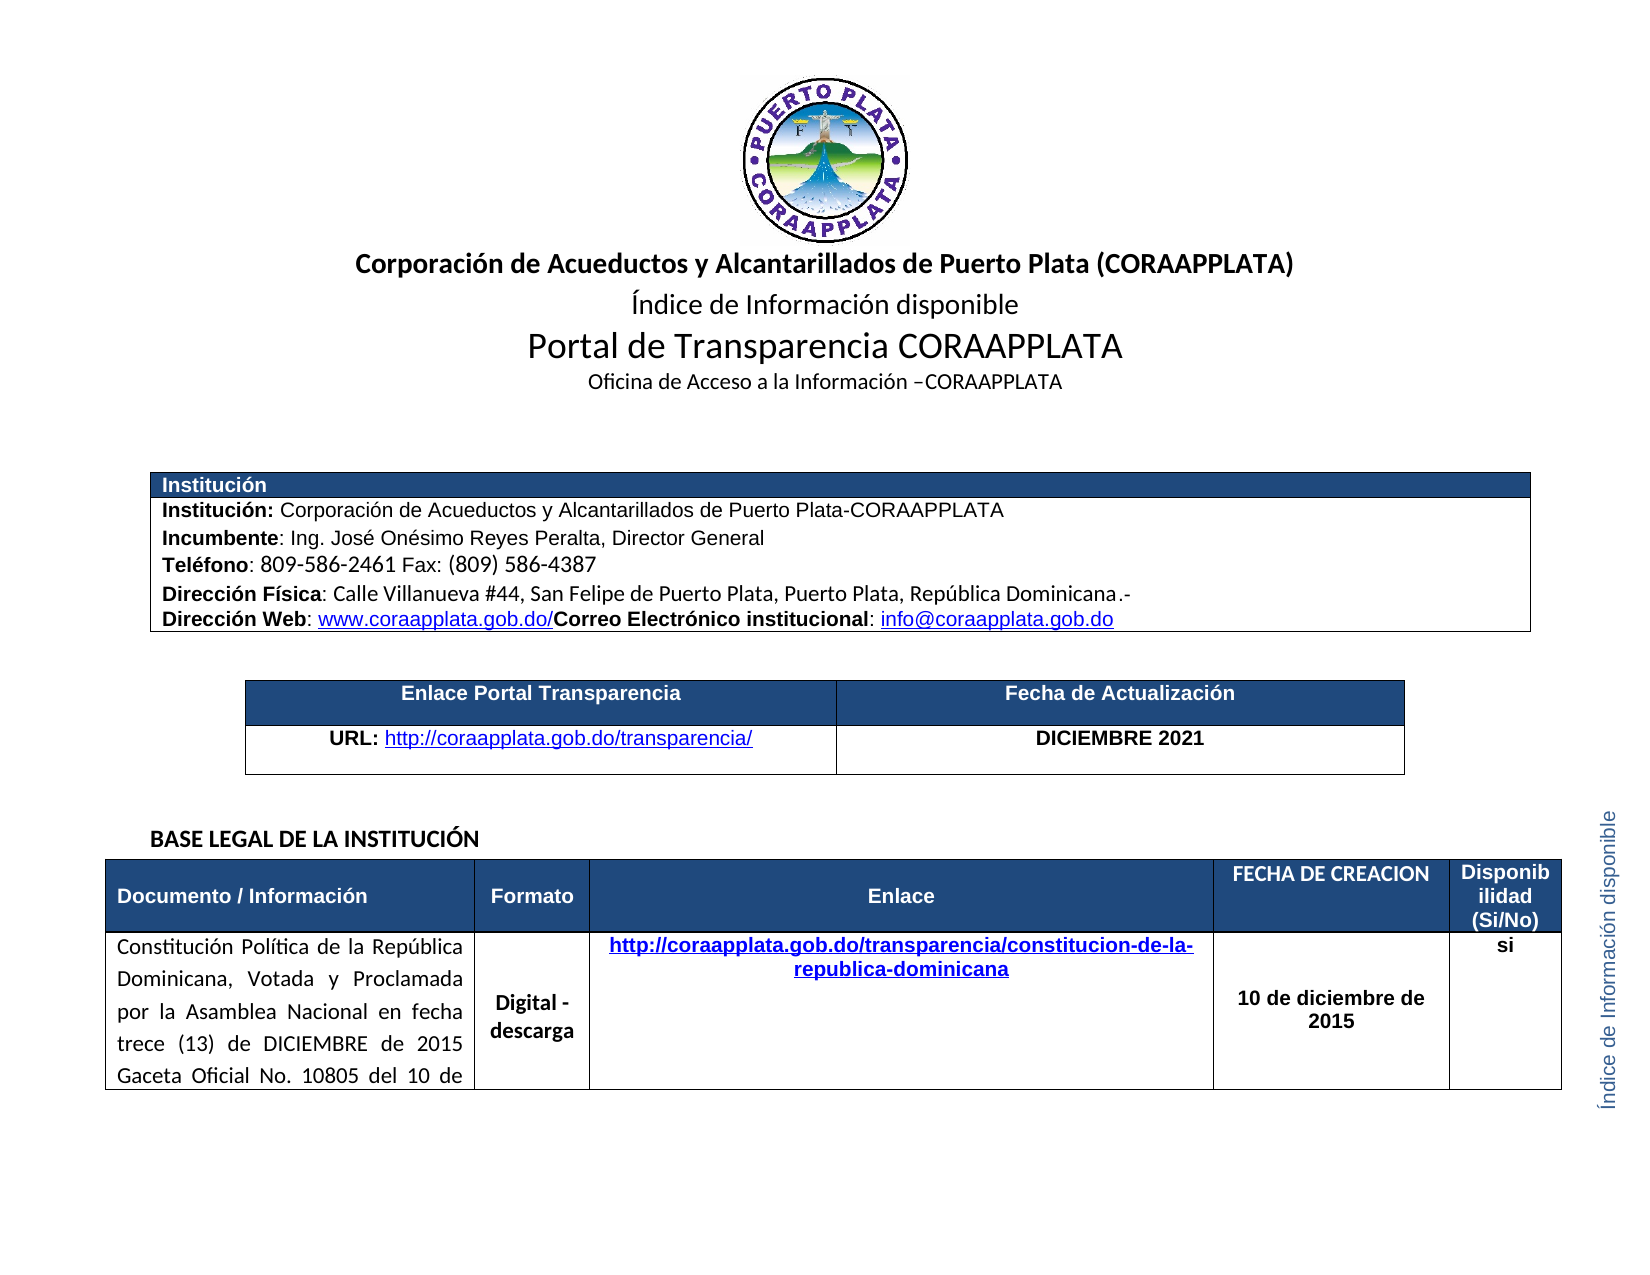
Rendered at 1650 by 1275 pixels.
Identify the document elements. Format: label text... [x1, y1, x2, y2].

table_header FECHA DE CREACION [1214, 860, 1449, 931]
table_header Documento / Información [106, 860, 474, 931]
table_header Enlace [590, 860, 1213, 931]
table_header Disponibilidad (Si/No) [1450, 860, 1561, 931]
text BASE LEGAL DE LA INSTITUCIÓN [150, 823, 1500, 854]
table_header Formato [475, 860, 589, 931]
table_cell Digital -descarga [475, 933, 589, 1089]
table_cell Constitución Política de la República Dominicana, Votada y Proclamada por la Asamblea Nacional en fecha trece (13) de DICIEMBRE de 2015 Gaceta Oficial No. 10805 del 10 de DICIEMBRE de 2015. [106, 933, 474, 1089]
table_header Institución [151, 473, 1530, 497]
picture [739, 75, 911, 246]
table_header Fecha de Actualización [837, 681, 1404, 725]
table_cell 10 de diciembre de 2015 [1214, 933, 1449, 1089]
table_cell Institución: Corporación de Acueductos y Alcantarillados de Puerto Plata-CORAAPPLATA Incumbente: Ing. José Onésimo Reyes Peralta, Director General Teléfono: 809-586-2461 Fax: (809) 586-4387 Dirección Física: Calle Villanueva #44, San Felipe de Puerto Plata, Puerto Plata, República Dominicana.- Dirección Web: www.coraapplata.gob.do/Correo Electrónico institucional: info@coraapplata.gob.do [151, 498, 1530, 631]
table_cell DICIEMBRE 2021 [837, 726, 1404, 774]
table_cell http://coraapplata.gob.do/transparencia/constitucion-de-la-republica-dominicana [590, 933, 1213, 1089]
table_cell URL: http://coraapplata.gob.do/transparencia/ [246, 726, 836, 774]
table_header Enlace Portal Transparencia [246, 681, 836, 725]
table_cell si [1450, 933, 1561, 1089]
